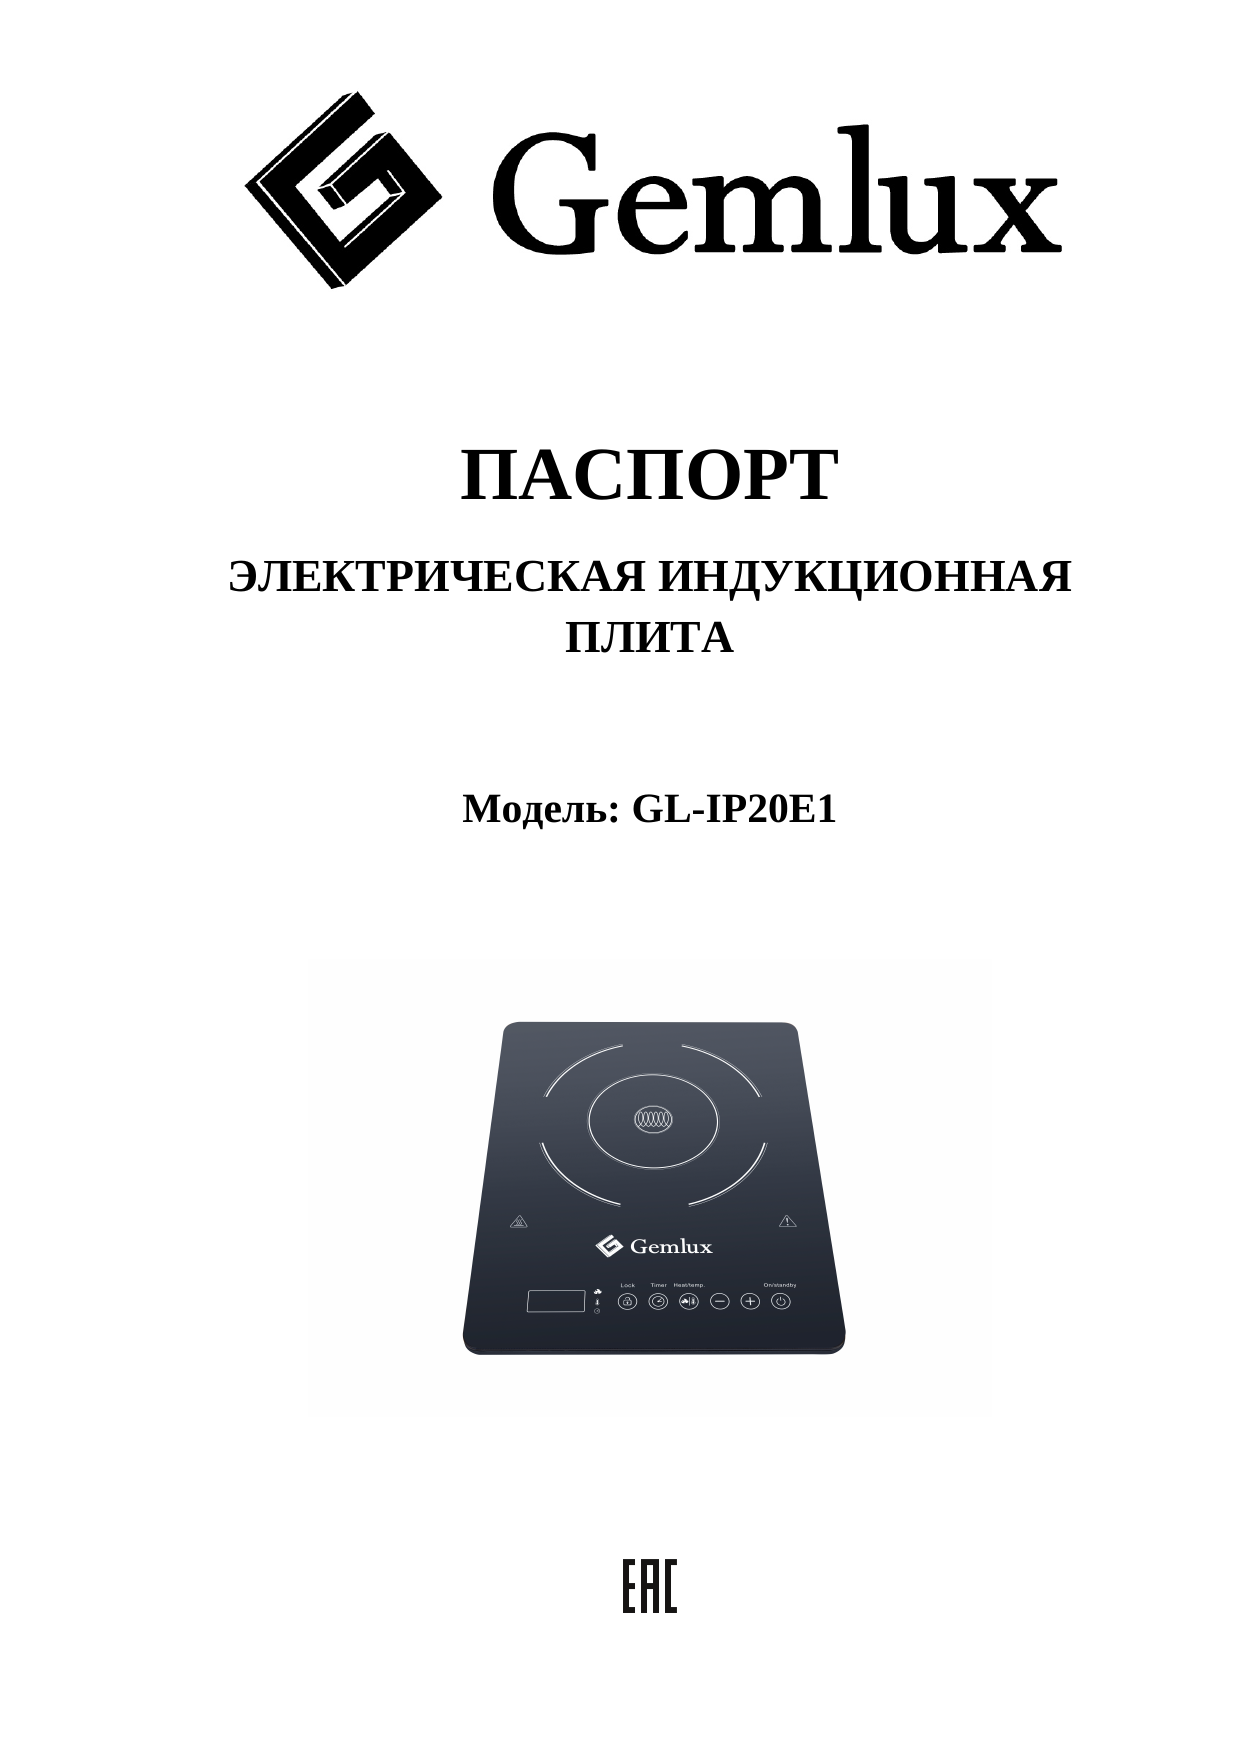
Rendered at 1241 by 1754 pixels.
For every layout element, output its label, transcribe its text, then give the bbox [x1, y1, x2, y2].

text Модель: GL-IP20E1 [148, 783, 1152, 831]
picture [234, 88, 1065, 292]
picture [623, 1559, 677, 1613]
text ЭЛЕКТРИЧЕСКАЯ ИНДУКЦИОННАЯ ПЛИТА [148, 549, 1152, 662]
picture [308, 959, 992, 1417]
text ПАСПОРТ [148, 429, 1152, 515]
